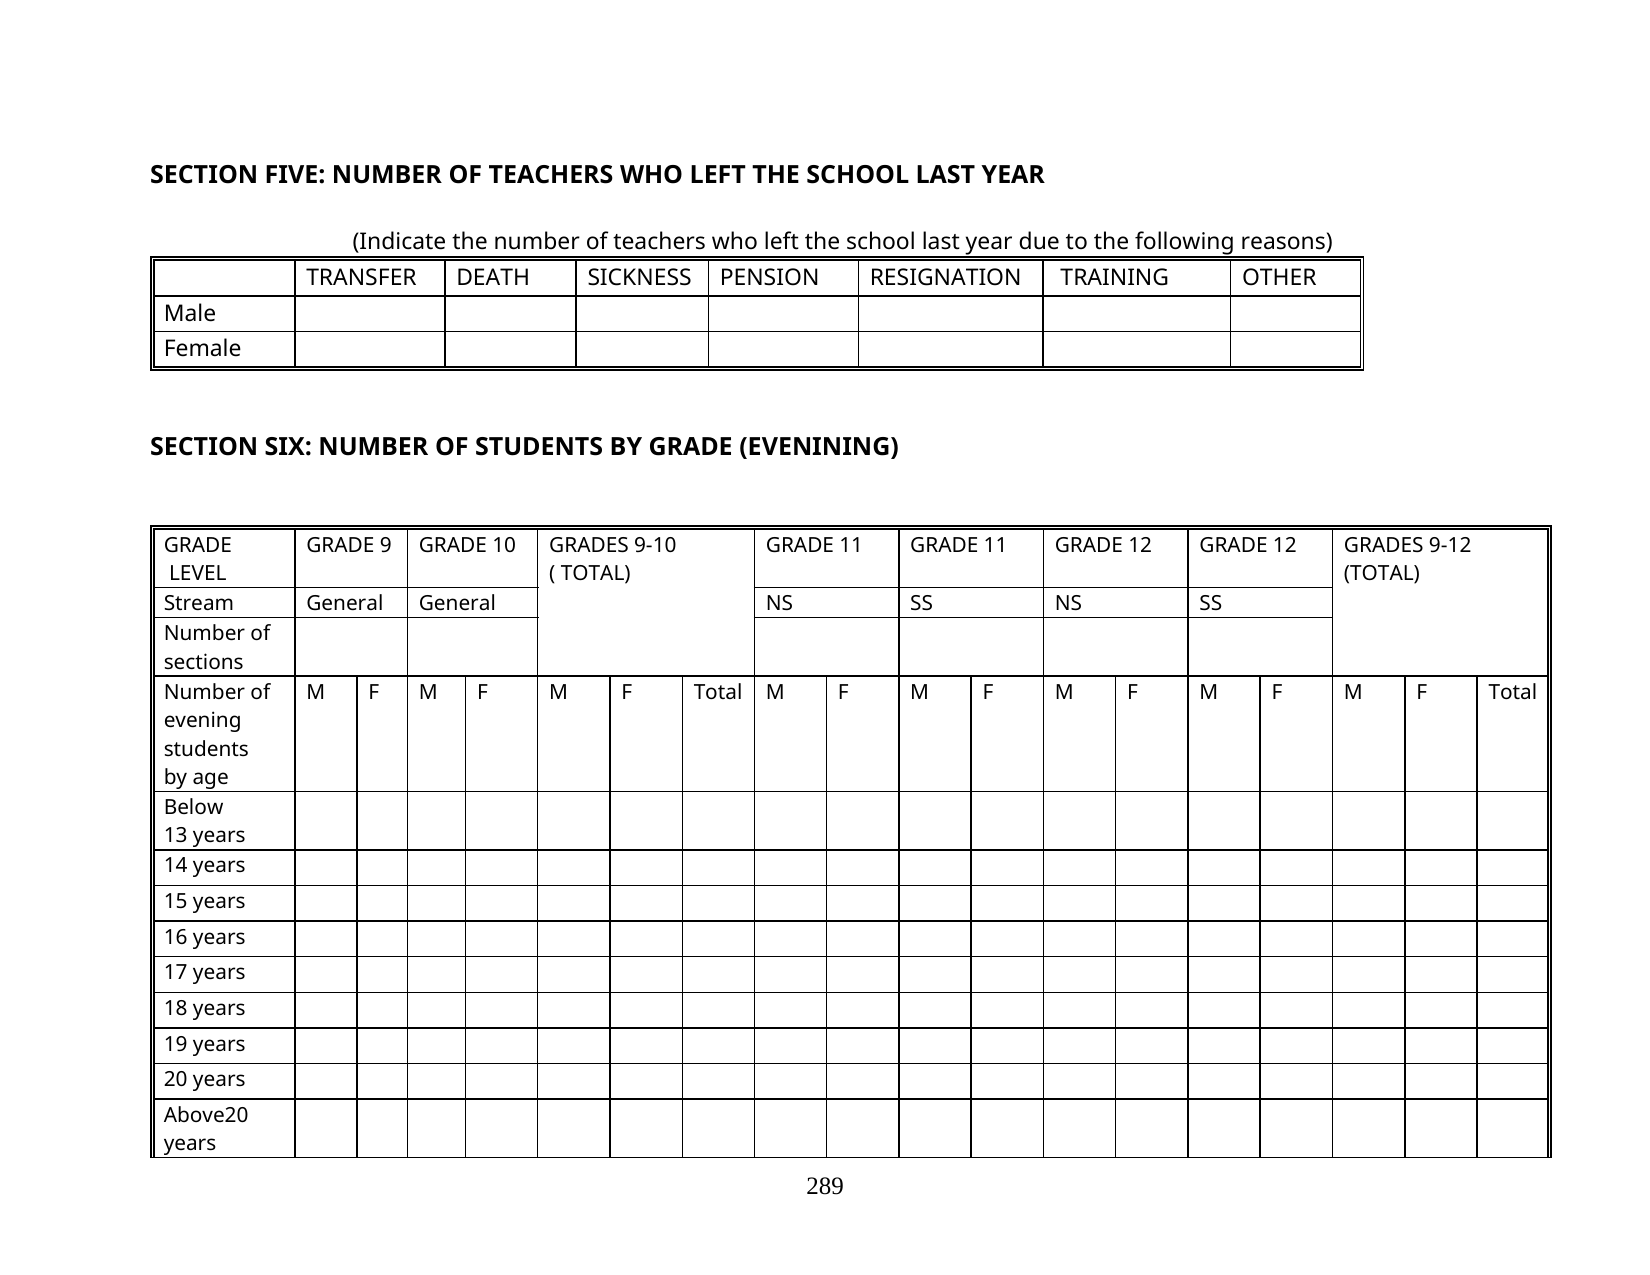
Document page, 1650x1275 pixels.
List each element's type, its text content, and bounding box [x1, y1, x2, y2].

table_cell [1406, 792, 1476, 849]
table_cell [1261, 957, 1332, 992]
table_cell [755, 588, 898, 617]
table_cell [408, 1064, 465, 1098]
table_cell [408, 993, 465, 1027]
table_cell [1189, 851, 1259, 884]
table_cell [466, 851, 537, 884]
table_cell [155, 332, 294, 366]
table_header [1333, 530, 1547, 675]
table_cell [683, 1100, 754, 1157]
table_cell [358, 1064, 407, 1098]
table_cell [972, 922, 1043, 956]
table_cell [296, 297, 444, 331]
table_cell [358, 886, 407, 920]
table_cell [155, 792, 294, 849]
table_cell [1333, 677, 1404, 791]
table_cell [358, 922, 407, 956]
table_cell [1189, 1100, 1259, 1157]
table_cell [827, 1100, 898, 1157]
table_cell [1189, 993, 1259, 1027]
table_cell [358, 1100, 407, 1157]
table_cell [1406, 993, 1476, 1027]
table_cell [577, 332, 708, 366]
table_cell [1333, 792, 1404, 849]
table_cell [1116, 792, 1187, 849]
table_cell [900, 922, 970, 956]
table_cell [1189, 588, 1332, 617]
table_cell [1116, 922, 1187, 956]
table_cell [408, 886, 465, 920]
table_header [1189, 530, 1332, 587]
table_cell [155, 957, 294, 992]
text (Indicate the number of teachers who left the school last year due to the following reasons) [150, 225, 1594, 256]
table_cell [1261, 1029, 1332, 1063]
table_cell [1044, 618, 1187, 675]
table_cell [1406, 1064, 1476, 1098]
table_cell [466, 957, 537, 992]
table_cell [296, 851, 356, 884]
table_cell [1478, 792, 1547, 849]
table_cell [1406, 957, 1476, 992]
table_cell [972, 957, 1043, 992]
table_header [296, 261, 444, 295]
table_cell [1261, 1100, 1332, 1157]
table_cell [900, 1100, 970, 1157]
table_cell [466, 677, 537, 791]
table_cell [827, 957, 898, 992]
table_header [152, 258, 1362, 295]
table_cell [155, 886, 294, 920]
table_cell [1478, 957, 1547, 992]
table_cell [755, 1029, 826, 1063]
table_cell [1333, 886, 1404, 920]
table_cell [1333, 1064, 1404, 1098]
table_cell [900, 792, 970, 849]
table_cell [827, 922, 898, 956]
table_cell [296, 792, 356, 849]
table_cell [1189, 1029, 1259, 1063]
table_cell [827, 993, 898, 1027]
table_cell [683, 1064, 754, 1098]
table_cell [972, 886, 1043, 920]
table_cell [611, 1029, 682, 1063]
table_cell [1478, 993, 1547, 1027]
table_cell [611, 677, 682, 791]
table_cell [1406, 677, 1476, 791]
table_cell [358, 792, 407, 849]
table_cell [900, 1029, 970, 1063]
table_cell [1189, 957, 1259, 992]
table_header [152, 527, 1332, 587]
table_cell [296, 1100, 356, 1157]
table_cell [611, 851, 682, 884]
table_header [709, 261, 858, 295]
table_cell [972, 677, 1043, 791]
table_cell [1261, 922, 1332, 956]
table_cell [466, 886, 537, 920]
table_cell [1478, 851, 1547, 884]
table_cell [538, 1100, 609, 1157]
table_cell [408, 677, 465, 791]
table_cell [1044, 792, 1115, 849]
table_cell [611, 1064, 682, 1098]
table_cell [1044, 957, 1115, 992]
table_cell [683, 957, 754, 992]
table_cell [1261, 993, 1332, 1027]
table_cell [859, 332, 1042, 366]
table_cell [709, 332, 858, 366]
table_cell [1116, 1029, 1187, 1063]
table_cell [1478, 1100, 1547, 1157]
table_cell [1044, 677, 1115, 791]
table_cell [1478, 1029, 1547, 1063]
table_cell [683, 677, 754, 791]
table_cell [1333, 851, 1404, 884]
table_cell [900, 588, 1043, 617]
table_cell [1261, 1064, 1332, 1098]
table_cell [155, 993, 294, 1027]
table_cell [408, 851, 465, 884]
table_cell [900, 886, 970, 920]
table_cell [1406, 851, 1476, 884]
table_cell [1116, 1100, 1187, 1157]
text SECTION FIVE: NUMBER OF TEACHERS WHO LEFT THE SCHOOL LAST YEAR [150, 157, 1594, 191]
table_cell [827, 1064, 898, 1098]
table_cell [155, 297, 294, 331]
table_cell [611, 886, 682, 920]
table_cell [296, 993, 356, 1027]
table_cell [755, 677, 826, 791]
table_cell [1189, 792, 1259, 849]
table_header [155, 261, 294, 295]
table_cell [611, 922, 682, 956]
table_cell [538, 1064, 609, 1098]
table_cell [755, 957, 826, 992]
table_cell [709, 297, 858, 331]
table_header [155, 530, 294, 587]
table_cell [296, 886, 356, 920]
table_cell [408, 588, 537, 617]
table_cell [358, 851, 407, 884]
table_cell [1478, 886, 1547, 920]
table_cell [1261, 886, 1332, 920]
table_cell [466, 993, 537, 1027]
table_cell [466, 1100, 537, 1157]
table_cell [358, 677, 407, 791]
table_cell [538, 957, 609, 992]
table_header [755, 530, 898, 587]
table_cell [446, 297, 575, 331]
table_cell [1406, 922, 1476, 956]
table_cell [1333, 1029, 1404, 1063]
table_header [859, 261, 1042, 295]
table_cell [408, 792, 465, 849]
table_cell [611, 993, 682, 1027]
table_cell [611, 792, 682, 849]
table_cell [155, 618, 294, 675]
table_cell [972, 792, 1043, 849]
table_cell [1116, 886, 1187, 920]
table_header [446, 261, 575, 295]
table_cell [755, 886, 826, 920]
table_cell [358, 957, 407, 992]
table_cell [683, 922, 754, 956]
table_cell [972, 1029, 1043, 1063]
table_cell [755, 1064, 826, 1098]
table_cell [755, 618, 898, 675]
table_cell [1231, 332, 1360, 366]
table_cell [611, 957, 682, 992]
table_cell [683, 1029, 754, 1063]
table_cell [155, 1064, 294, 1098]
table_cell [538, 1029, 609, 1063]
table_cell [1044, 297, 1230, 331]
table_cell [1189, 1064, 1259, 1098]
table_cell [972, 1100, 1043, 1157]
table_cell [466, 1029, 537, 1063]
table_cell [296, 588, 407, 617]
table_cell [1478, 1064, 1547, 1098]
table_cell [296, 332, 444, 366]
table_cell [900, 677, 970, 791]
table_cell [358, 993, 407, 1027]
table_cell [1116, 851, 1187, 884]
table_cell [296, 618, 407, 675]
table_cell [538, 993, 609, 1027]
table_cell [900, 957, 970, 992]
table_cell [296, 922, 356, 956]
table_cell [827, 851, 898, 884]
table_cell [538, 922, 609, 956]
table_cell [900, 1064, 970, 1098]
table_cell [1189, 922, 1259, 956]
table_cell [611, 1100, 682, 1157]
text SECTION SIX: NUMBER OF STUDENTS BY GRADE (EVENINING) [150, 428, 1594, 462]
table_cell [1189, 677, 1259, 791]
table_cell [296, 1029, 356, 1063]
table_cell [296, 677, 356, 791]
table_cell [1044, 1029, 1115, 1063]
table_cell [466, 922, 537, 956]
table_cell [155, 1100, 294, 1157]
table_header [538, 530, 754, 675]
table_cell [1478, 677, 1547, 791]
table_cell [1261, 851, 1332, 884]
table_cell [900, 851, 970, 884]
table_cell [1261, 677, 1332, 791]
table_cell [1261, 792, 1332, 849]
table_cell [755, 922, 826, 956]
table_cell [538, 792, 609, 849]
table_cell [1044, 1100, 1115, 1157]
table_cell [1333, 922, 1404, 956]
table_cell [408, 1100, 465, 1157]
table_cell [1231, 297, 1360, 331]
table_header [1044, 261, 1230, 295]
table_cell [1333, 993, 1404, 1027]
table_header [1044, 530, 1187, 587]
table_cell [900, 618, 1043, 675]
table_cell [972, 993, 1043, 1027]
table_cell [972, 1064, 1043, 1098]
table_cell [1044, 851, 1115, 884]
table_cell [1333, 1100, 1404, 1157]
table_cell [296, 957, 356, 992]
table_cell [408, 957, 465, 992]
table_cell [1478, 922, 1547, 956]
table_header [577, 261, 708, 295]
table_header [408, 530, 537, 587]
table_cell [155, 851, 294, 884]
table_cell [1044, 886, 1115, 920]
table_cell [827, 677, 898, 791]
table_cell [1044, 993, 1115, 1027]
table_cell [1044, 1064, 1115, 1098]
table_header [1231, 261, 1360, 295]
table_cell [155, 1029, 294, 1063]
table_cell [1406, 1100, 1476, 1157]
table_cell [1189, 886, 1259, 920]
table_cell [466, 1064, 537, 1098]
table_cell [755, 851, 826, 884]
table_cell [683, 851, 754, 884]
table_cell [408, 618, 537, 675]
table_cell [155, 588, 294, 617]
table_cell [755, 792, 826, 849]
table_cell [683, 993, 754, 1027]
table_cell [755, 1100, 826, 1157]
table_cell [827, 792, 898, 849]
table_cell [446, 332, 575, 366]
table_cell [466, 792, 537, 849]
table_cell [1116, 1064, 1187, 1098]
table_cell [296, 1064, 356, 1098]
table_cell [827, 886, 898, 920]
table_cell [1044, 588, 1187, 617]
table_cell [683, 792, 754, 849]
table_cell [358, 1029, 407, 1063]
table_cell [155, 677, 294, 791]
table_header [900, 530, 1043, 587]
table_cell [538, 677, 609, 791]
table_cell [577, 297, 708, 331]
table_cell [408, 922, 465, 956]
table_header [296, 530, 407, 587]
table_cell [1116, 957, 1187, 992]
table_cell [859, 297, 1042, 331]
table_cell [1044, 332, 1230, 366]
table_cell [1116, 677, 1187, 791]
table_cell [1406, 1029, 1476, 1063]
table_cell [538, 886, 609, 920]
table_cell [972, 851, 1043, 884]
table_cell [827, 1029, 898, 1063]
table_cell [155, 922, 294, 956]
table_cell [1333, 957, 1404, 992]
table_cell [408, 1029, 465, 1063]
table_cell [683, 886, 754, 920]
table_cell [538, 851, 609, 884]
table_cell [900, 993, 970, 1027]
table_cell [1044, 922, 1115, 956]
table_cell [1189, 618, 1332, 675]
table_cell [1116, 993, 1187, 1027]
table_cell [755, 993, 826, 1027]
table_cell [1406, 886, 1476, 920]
